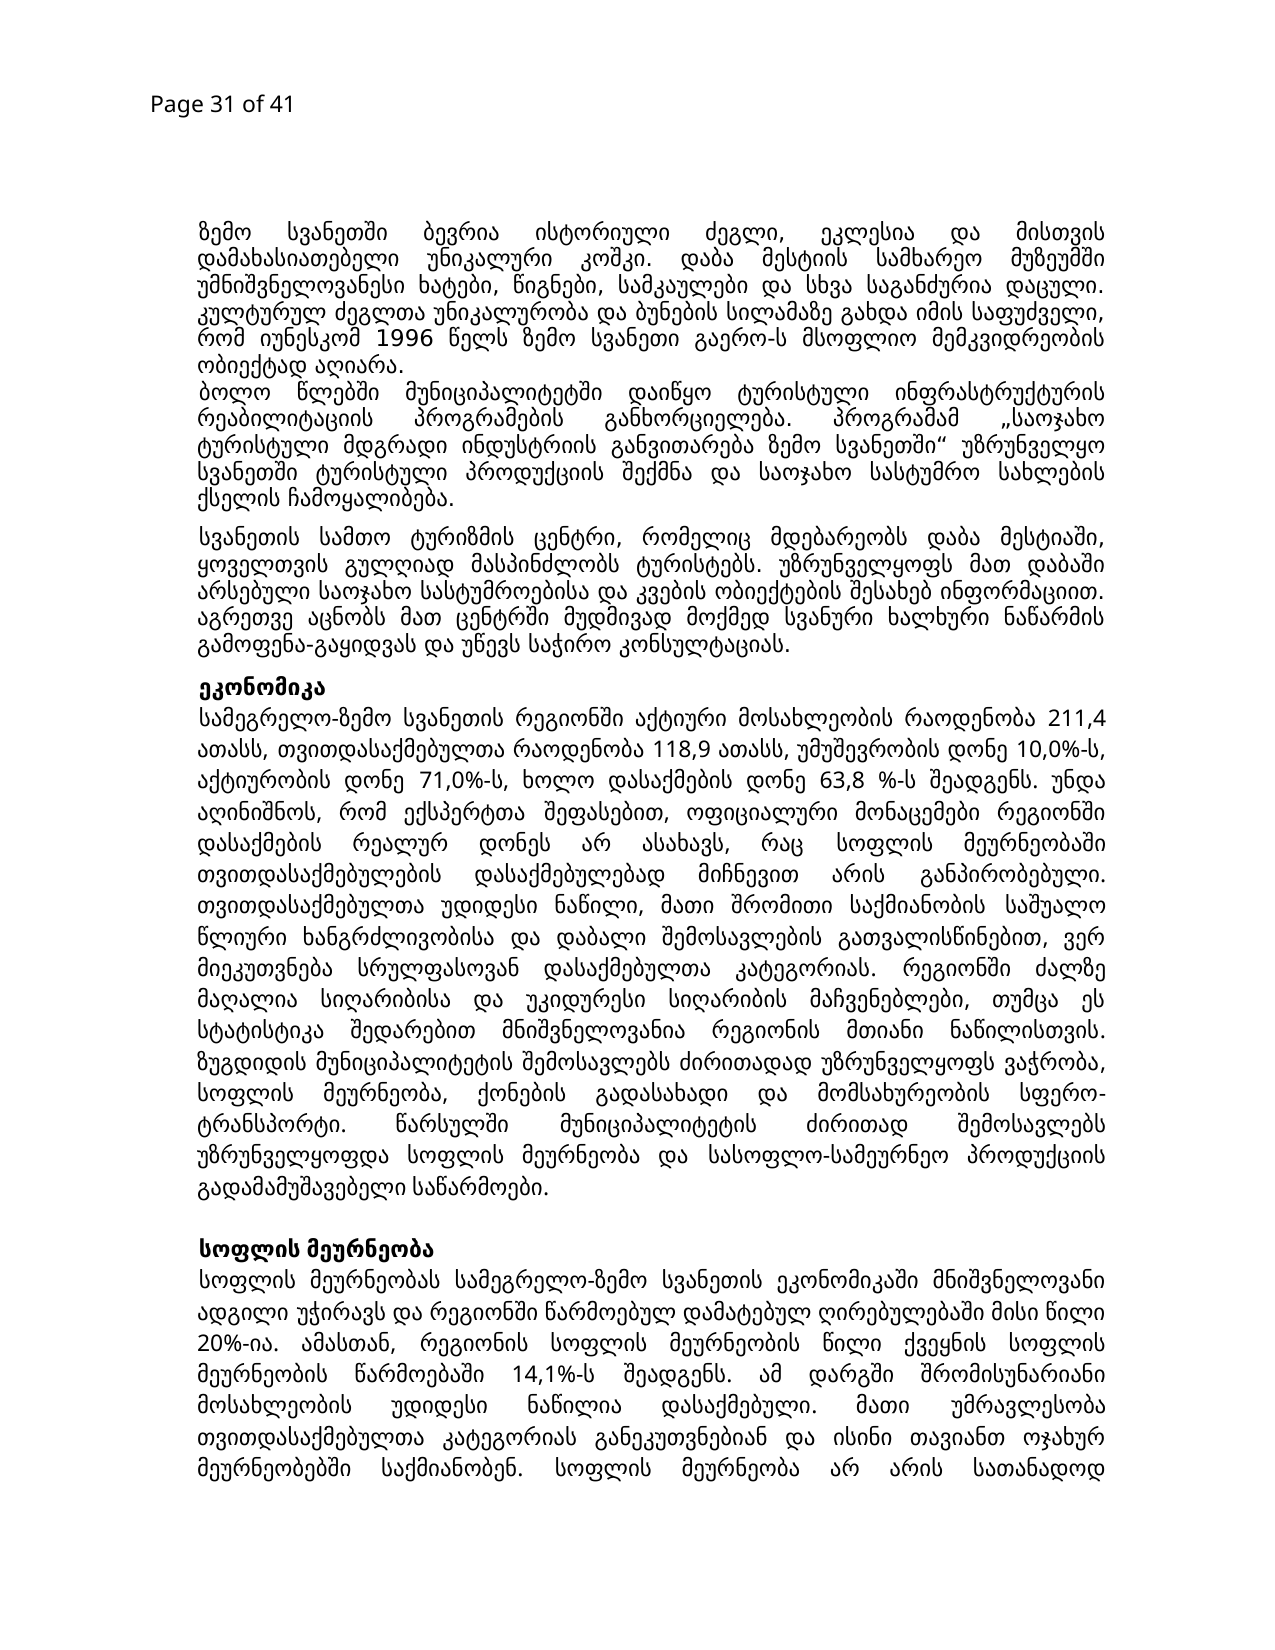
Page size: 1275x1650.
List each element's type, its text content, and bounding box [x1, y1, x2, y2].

text სამეგრელო-ზემო სვანეთის რეგიონში აქტიური მოსახლეობის რაოდენობა 211,4 ათასს, თვითდასაქმებულთა რაოდენობა 118,9 ათასს, უმუშევრობის დონე 10,0%-ს, აქტიურობის დონე 71,0%-ს, ხოლო დასაქმების დონე 63,8 %-ს შეადგენს. უნდა აღინიშნოს, რომ ექსპერტთა შეფასებით, ოფიციალური მონაცემები რეგიონში დასაქმების რეალურ დონეს არ ასახავს, რაც სოფლის მეურნეობაში თვითდასაქმებულების დასაქმებულებად მიჩნევით არის განპირობებული. თვითდასაქმებულთა უდიდესი ნაწილი, მათი შრომითი საქმიანობის საშუალო წლიური ხანგრძლივობისა და დაბალი შემოსავლების გათვალისწინებით, ვერ მიეკუთვნება სრულფასოვან დასაქმებულთა კატეგორიას. რეგიონში ძალზე მაღალია სიღარიბისა და უკიდურესი სიღარიბის მაჩვენებლები, თუმცა ეს სტატისტიკა შედარებით მნიშვნელოვანია რეგიონის მთიანი ნაწილისთვის. ზუგდიდის მუნიციპალიტეტის შემოსავლებს ძირითადად უზრუნველყოფს ვაჭრობა, სოფლის მეურნეობა, ქონების გადასახადი და მომსახურეობის სფერო-ტრანსპორტი. წარსულში მუნიციპალიტეტის ძირითად შემოსავლებს უზრუნველყოფდა სოფლის მეურნეობა და სასოფლო-სამეურნეო პროდუქციის გადამამუშავებელი საწარმოები. [197, 702, 1106, 1202]
text სვანეთის სამთო ტურიზმის ცენტრი, რომელიც მდებარეობს დაბა მესტიაში, ყოველთვის გულღიად მასპინძლობს ტურისტებს. უზრუნველყოფს მათ დაბაში არსებული საოჯახო სასტუმროებისა და კვების ობიექტების შესახებ ინფორმაციით. აგრეთვე აცნობს მათ ცენტრში მუდმივად მოქმედ სვანური ხალხური ნაწარმის გამოფენა-გაყიდვას და უწევს საჭირო კონსულტაციას. [197, 524, 1106, 658]
text ზემო სვანეთში ბევრია ისტორიული ძეგლი, ეკლესია და მისთვის დამახასიათებელი უნიკალური კოშკი. დაბა მესტიის სამხარეო მუზეუმში უმნიშვნელოვანესი ხატები, წიგნები, სამკაულები და სხვა საგანძურია დაცული. კულტურულ ძეგლთა უნიკალურობა და ბუნების სილამაზე გახდა იმის საფუძველი, რომ იუნესკომ 1996 წელს ზემო სვანეთი გაერო-ს მსოფლიო მემკვიდრეობის ობიექტად აღიარა. [197, 219, 1106, 379]
text სოფლის მეურნეობა [197, 1233, 1106, 1264]
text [197, 1264, 1106, 1483]
text ბოლო წლებში მუნიციპალიტეტში დაიწყო ტურისტული ინფრასტრუქტურის რეაბილიტაციის პროგრამების განხორციელება. პროგრამამ „საოჯახო ტურისტული მდგრადი ინდუსტრიის განვითარება ზემო სვანეთში“ უზრუნველყო სვანეთში ტურისტული პროდუქციის შექმნა და საოჯახო სასტუმრო სახლების ქსელის ჩამოყალიბება. [197, 379, 1106, 512]
text ეკონომიკა [197, 670, 1106, 702]
